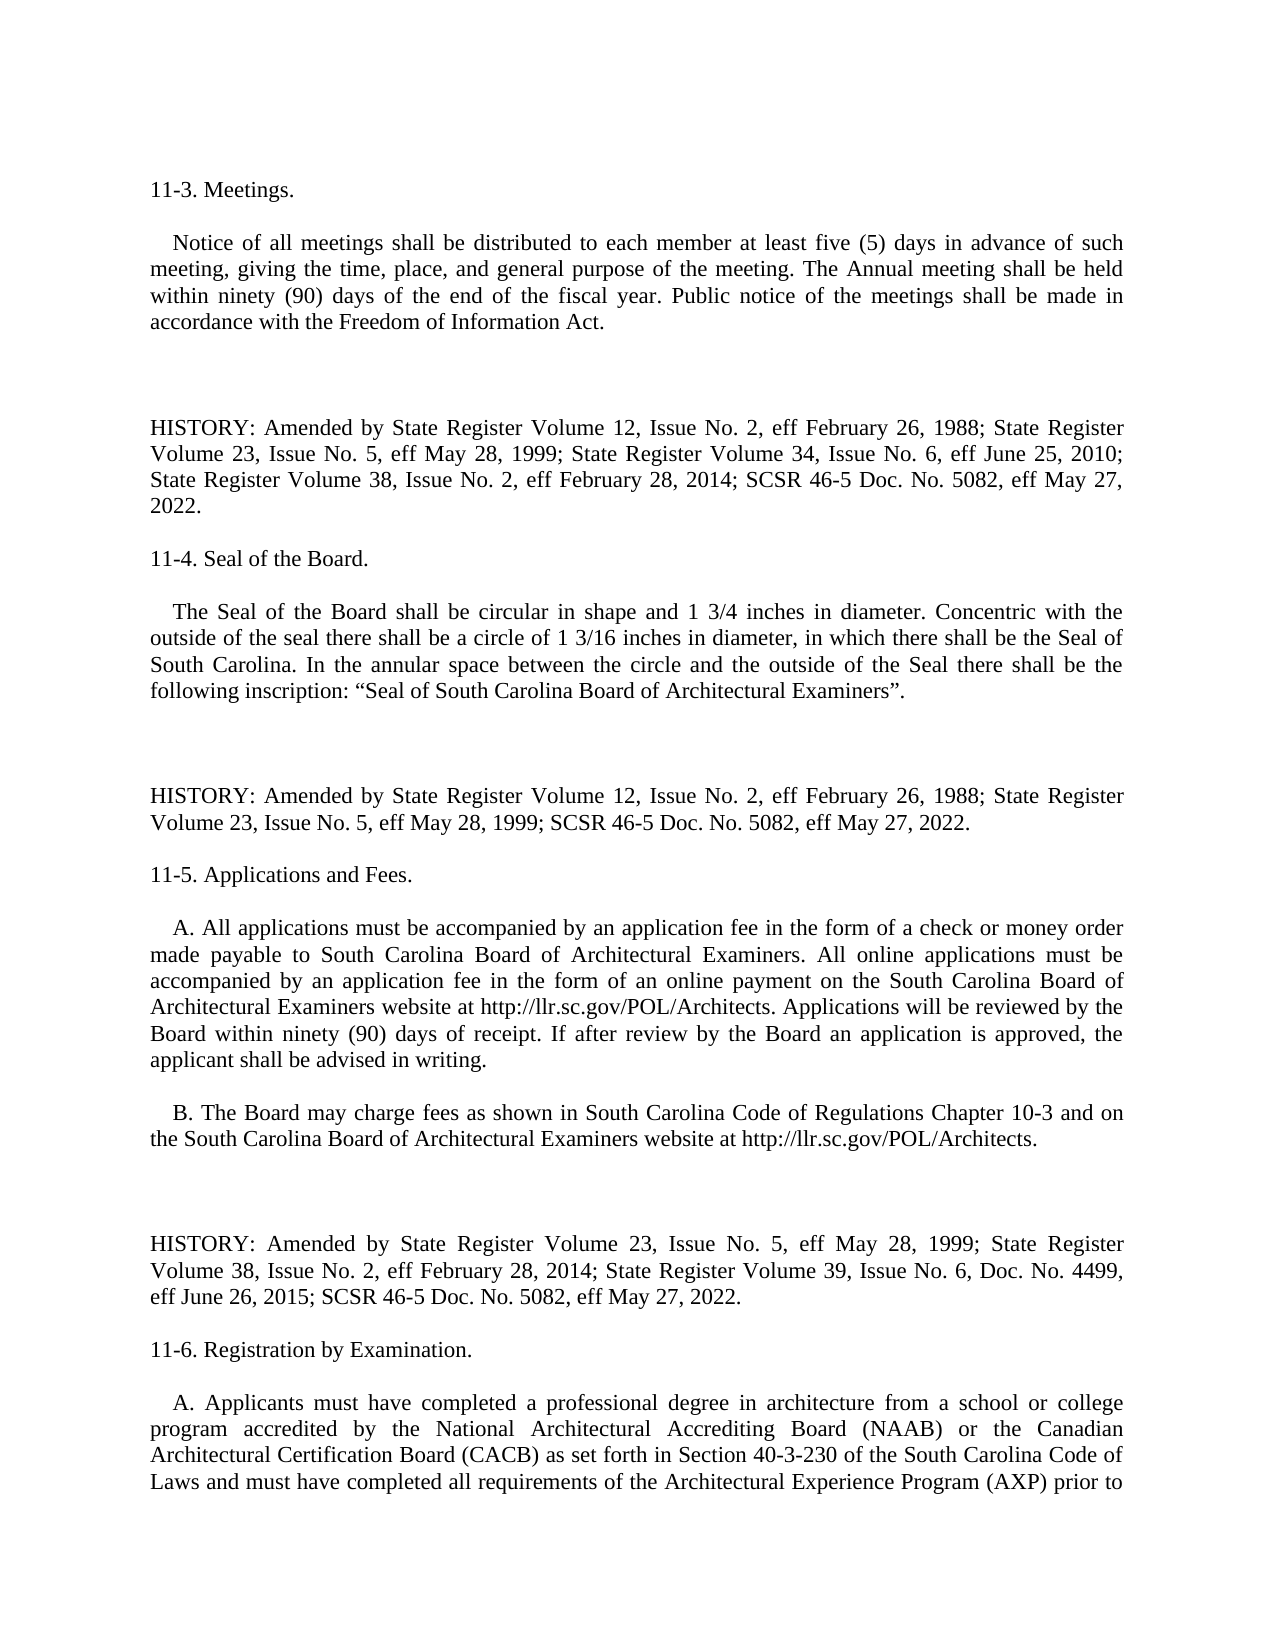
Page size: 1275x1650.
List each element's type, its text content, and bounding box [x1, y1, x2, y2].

text The Seal of the Board shall be circular in shape and 1 3/4 inches in diameter. Concentric with the outside of the seal there shall be a circle of 1 3/16 inches in diameter, in which there shall be the Seal of South Carolina. In the annular space between the circle and the outside of the Seal there shall be the following inscription: “Seal of South Carolina Board of Architectural Examiners”. [150, 598, 1125, 703]
text 11-3. Meetings. [150, 176, 1125, 203]
text 11-6. Registration by Examination. [150, 1336, 1125, 1362]
text HISTORY: Amended by State Register Volume 12, Issue No. 2, eff February 26, 1988; State Register Volume 23, Issue No. 5, eff May 28, 1999; SCSR 46-5 Doc. No. 5082, eff May 27, 2022. [150, 782, 1125, 835]
text Notice of all meetings shall be distributed to each member at least five (5) days in advance of such meeting, giving the time, place, and general purpose of the meeting. The Annual meeting shall be held within ninety (90) days of the end of the fiscal year. Public notice of the meetings shall be made in accordance with the Freedom of Information Act. [150, 229, 1125, 334]
text 11-5. Applications and Fees. [150, 862, 1125, 888]
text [150, 1389, 1125, 1494]
text 11-4. Seal of the Board. [150, 545, 1125, 572]
text HISTORY: Amended by State Register Volume 12, Issue No. 2, eff February 26, 1988; State Register Volume 23, Issue No. 5, eff May 28, 1999; State Register Volume 34, Issue No. 6, eff June 25, 2010; State Register Volume 38, Issue No. 2, eff February 28, 2014; SCSR 46-5 Doc. No. 5082, eff May 27, 2022. [150, 413, 1125, 519]
text B. The Board may charge fees as shown in South Carolina Code of Regulations Chapter 10-3 and on the South Carolina Board of Architectural Examiners website at http://llr.sc.gov/POL/Architects. [150, 1099, 1125, 1151]
text A. All applications must be accompanied by an application fee in the form of a check or money order made payable to South Carolina Board of Architectural Examiners. All online applications must be accompanied by an application fee in the form of an online payment on the South Carolina Board of Architectural Examiners website at http://llr.sc.gov/POL/Architects. Applications will be reviewed by the Board within ninety (90) days of receipt. If after review by the Board an application is approved, the applicant shall be advised in writing. [150, 914, 1125, 1072]
text HISTORY: Amended by State Register Volume 23, Issue No. 5, eff May 28, 1999; State Register Volume 38, Issue No. 2, eff February 28, 2014; State Register Volume 39, Issue No. 6, Doc. No. 4499, eff June 26, 2015; SCSR 46-5 Doc. No. 5082, eff May 27, 2022. [150, 1231, 1125, 1309]
